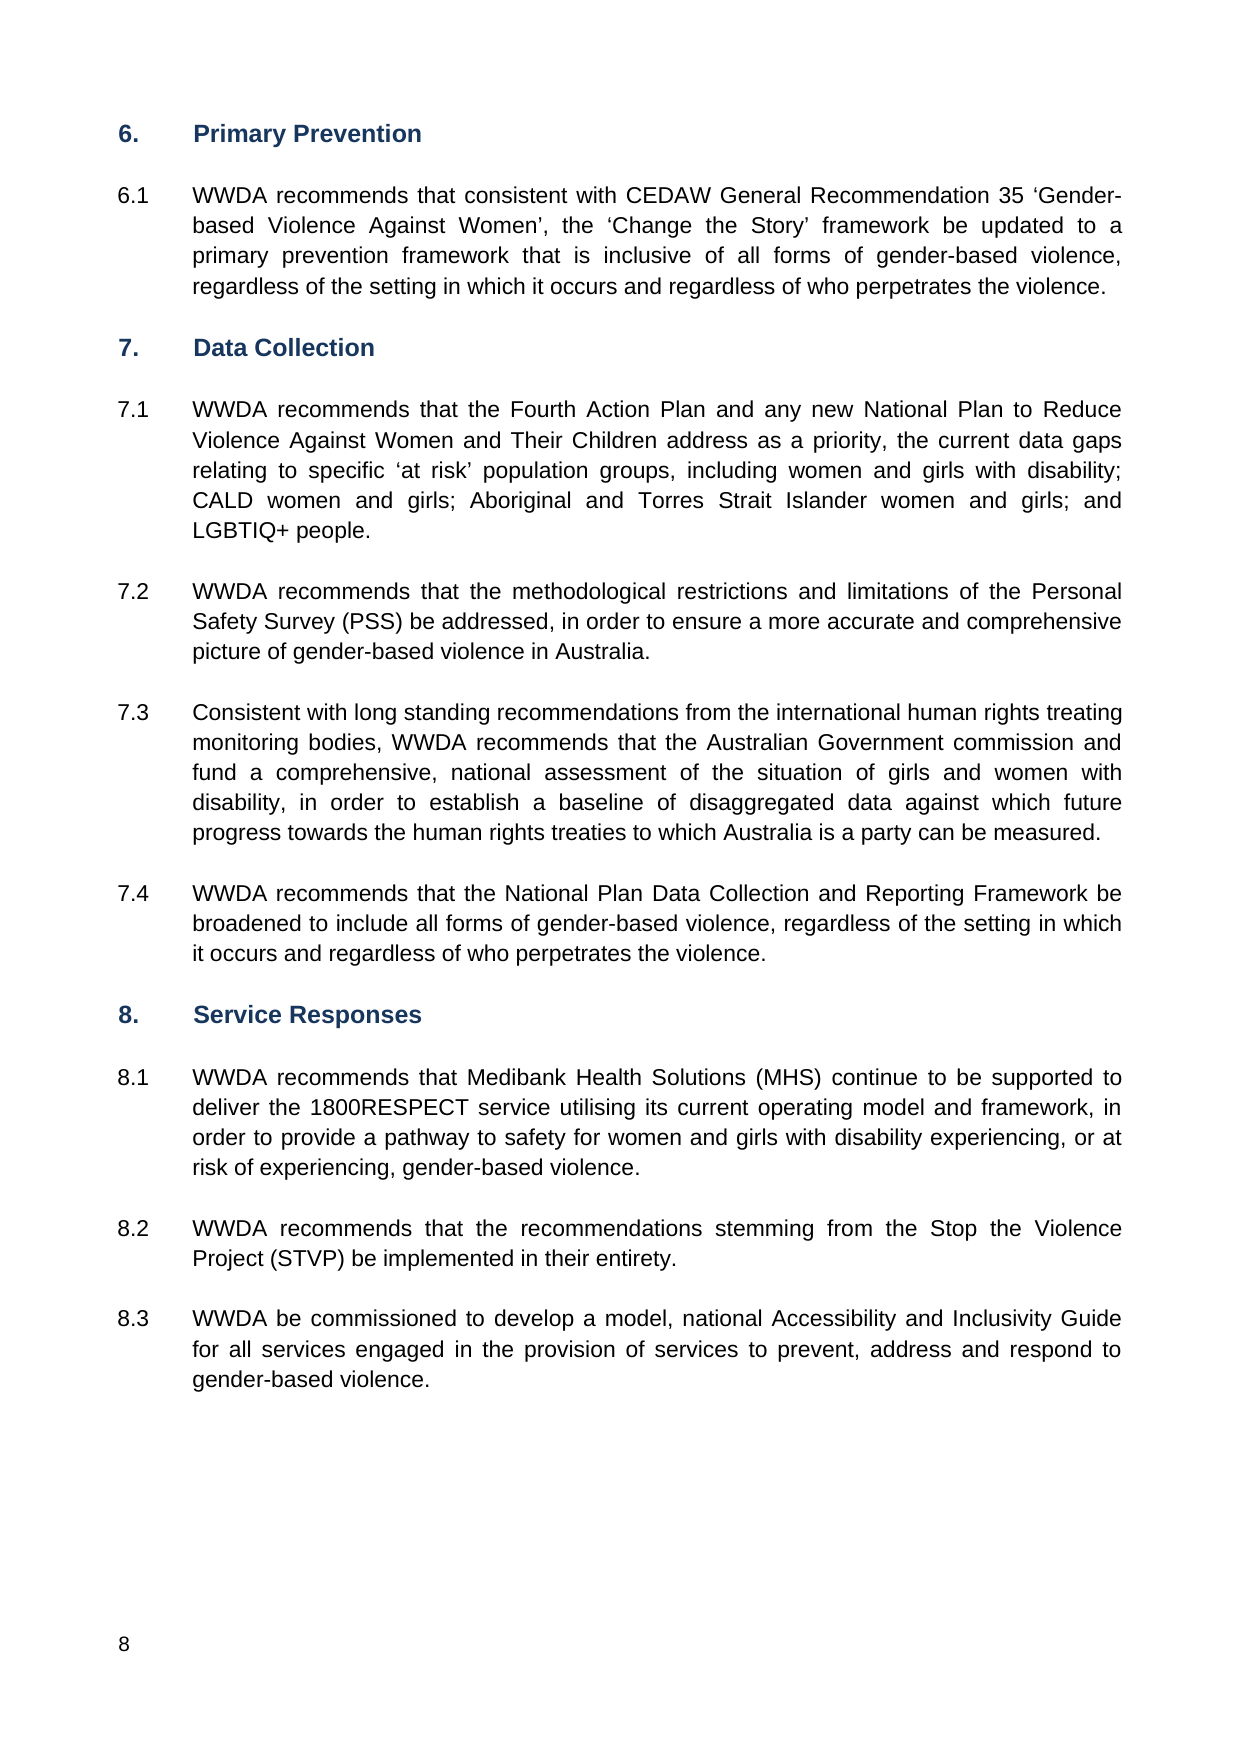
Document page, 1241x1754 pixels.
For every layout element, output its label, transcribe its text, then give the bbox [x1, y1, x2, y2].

list WWDA recommends that the methodological restrictions and limitations of the Personal Safety Survey (PSS) be addressed, in order to ensure a more accurate and comprehensive picture of gender-based violence in Australia. [117, 578, 1123, 664]
list WWDA recommends that the National Plan Data Collection and Reporting Framework be broadened to include all forms of gender-based violence, regardless of the setting in which it occurs and regardless of who perpetrates the violence. [117, 880, 1123, 966]
list WWDA recommends that consistent with CEDAW General Recommendation 35 ‘Gender-based Violence Against Women’, the ‘Change the Story’ framework be updated to a primary prevention framework that is inclusive of all forms of gender-based violence, regardless of the setting in which it occurs and regardless of who perpetrates the violence. [117, 182, 1123, 299]
list WWDA recommends that the recommendations stemming from the Stop the Violence Project (STVP) be implemented in their entirety. [117, 1215, 1123, 1271]
list WWDA be commissioned to develop a model, national Accessibility and Inclusivity Guide for all services engaged in the provision of services to prevent, address and respond to gender-based violence. [117, 1305, 1123, 1392]
subtitle Service Responses [118, 1001, 1123, 1029]
list Consistent with long standing recommendations from the international human rights treating monitoring bodies, WWDA recommends that the Australian Government commission and fund a comprehensive, national assessment of the situation of girls and women with disability, in order to establish a baseline of disaggregated data against which future progress towards the human rights treaties to which Australia is a party can be measured. [117, 698, 1123, 846]
list WWDA recommends that Medibank Health Solutions (MHS) continue to be supported to deliver the 1800RESPECT service utilising its current operating model and framework, in order to provide a pathway to safety for women and girls with disability experiencing, or at risk of experiencing, gender-based violence. [117, 1064, 1123, 1181]
list WWDA recommends that the Fourth Action Plan and any new National Plan to Reduce Violence Against Women and Their Children address as a priority, the current data gaps relating to specific ‘at risk’ population groups, including women and girls with disability; CALD women and girls; Aboriginal and Torres Strait Islander women and girls; and LGBTIQ+ people. [117, 396, 1123, 543]
subtitle Data Collection [118, 333, 1123, 362]
subtitle Primary Prevention [118, 119, 1123, 148]
